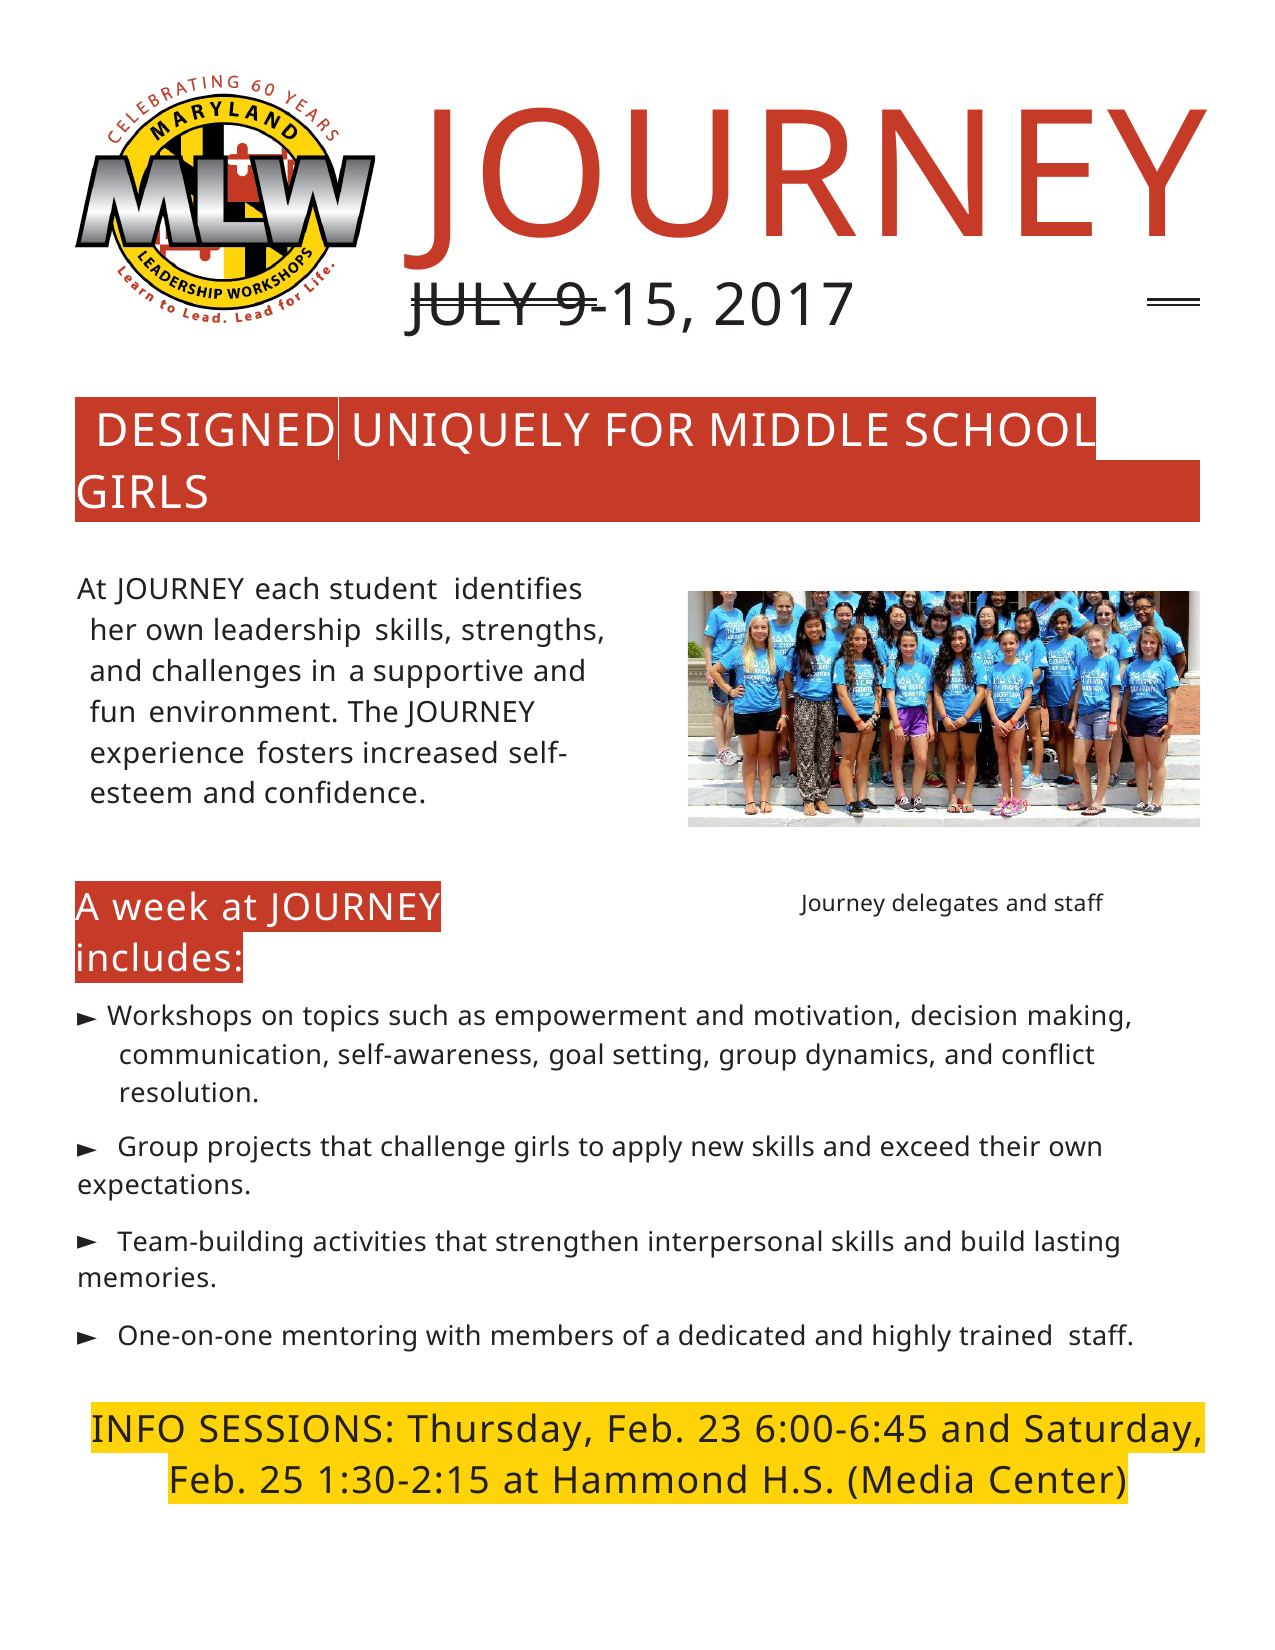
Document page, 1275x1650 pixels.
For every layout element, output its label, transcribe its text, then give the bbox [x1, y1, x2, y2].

picture [687, 591, 1201, 827]
subtitle At JOURNEY each student identifies her own leadership skills, strengths, and challenges in a supportive and fun environment. The JOURNEY experience fosters increased self-esteem and confidence. [77, 568, 613, 812]
subtitle DESIGNED UNIQUELY FOR MIDDLE SCHOOL GIRLS [1096, 397, 1221, 522]
text JOURNEY [419, 81, 1221, 275]
text Journey delegates and staff [758, 887, 1221, 919]
picture [75, 75, 375, 323]
subtitle INFO SESSIONS: Thursday, Feb. 23 6:00-6:45 and Saturday, Feb. 25 1:30-2:15 at Hammond H.S. (Media Center) [1128, 1402, 1221, 1504]
subtitle INFO SESSIONS: Thursday, Feb. 23 6:00-6:45 and Saturday, Feb. 25 1:30-2:15 at Hammond H.S. (Media Center) [75, 1402, 168, 1504]
text ► One-on-one mentoring with members of a dedicated and highly trained staff. [77, 1316, 1221, 1353]
text ► Group projects that challenge girls to apply new skills and exceed their own expectations. [77, 1127, 1221, 1204]
text ► Team-building activities that strengthen interpersonal skills and build lasting memories. [77, 1222, 1221, 1296]
subtitle A week at JOURNEY includes: [243, 881, 613, 983]
text ► Workshops on topics such as empowerment and motivation, decision making, communication, self-awareness, goal setting, group dynamics, and conflict resolution. [77, 996, 1221, 1110]
